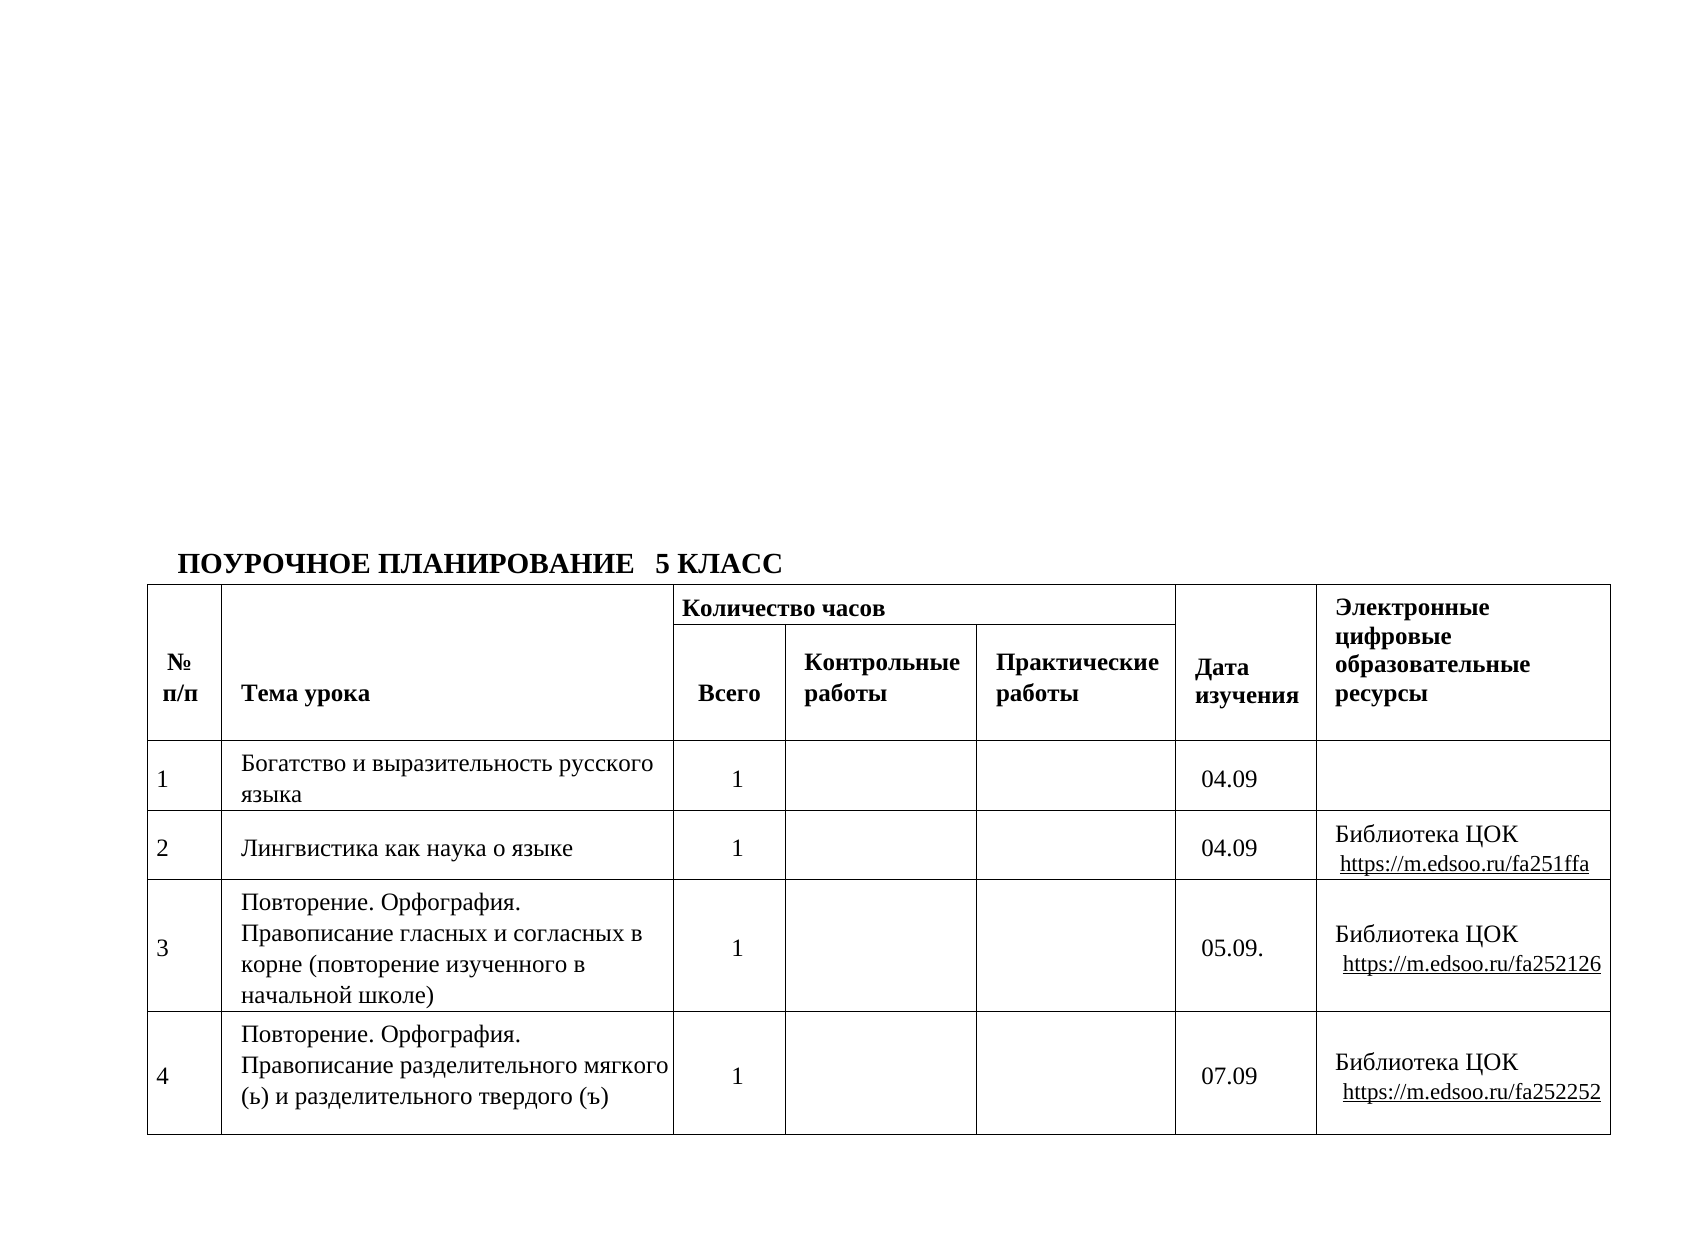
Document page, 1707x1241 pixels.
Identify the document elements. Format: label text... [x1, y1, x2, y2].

table_header Количество часов [674, 585, 1175, 624]
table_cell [222, 1012, 673, 1134]
table_cell 1 [674, 741, 785, 810]
table_cell [977, 741, 1175, 810]
table_cell Библиотека ЦОК https://m.edsoo.ru/fa252126 [1317, 880, 1610, 1011]
table_header Тема урока [222, 585, 673, 740]
table_cell Контрольные работы [786, 625, 976, 740]
table_cell [786, 741, 976, 810]
table_cell [1317, 741, 1610, 810]
table_cell Повторение. Орфография. Правописание гласных и согласных в корне (повторение изученного в начальной школе) [222, 880, 673, 1011]
table_header Электронные цифровые образовательные ресурсы [1317, 585, 1610, 740]
table_cell 4 [148, 1012, 221, 1134]
table_cell [786, 1012, 976, 1134]
table_cell Практические работы [977, 625, 1175, 740]
table_cell [977, 1012, 1175, 1134]
table_cell Всего [674, 625, 785, 740]
table_cell [977, 880, 1175, 1011]
table_cell 04.09 [1176, 811, 1316, 878]
table_cell 2 [148, 811, 221, 878]
table_cell Богатство и выразительность русского языка [222, 741, 673, 810]
subtitle ПОУРОЧНОЕ ПЛАНИРОВАНИЕ 5 КЛАСС [177, 546, 1562, 579]
table_cell 1 [674, 811, 785, 878]
table_cell Лингвистика как наука о языке [222, 811, 673, 878]
table_cell 1 [148, 741, 221, 810]
table_cell [977, 811, 1175, 878]
table_cell [786, 880, 976, 1011]
table_cell Библиотека ЦОК https://m.edsoo.ru/fa251ffa [1317, 811, 1610, 878]
table_cell 3 [148, 880, 221, 1011]
table_cell [786, 811, 976, 878]
table_cell 1 [674, 1012, 785, 1134]
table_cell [1317, 1012, 1610, 1134]
table_header № п/п [148, 585, 221, 740]
table_header Дата изучения [1176, 585, 1316, 740]
table_cell 07.09 [1176, 1012, 1316, 1134]
table_cell 1 [674, 880, 785, 1011]
table_cell 04.09 [1176, 741, 1316, 810]
table_cell 05.09. [1176, 880, 1316, 1011]
